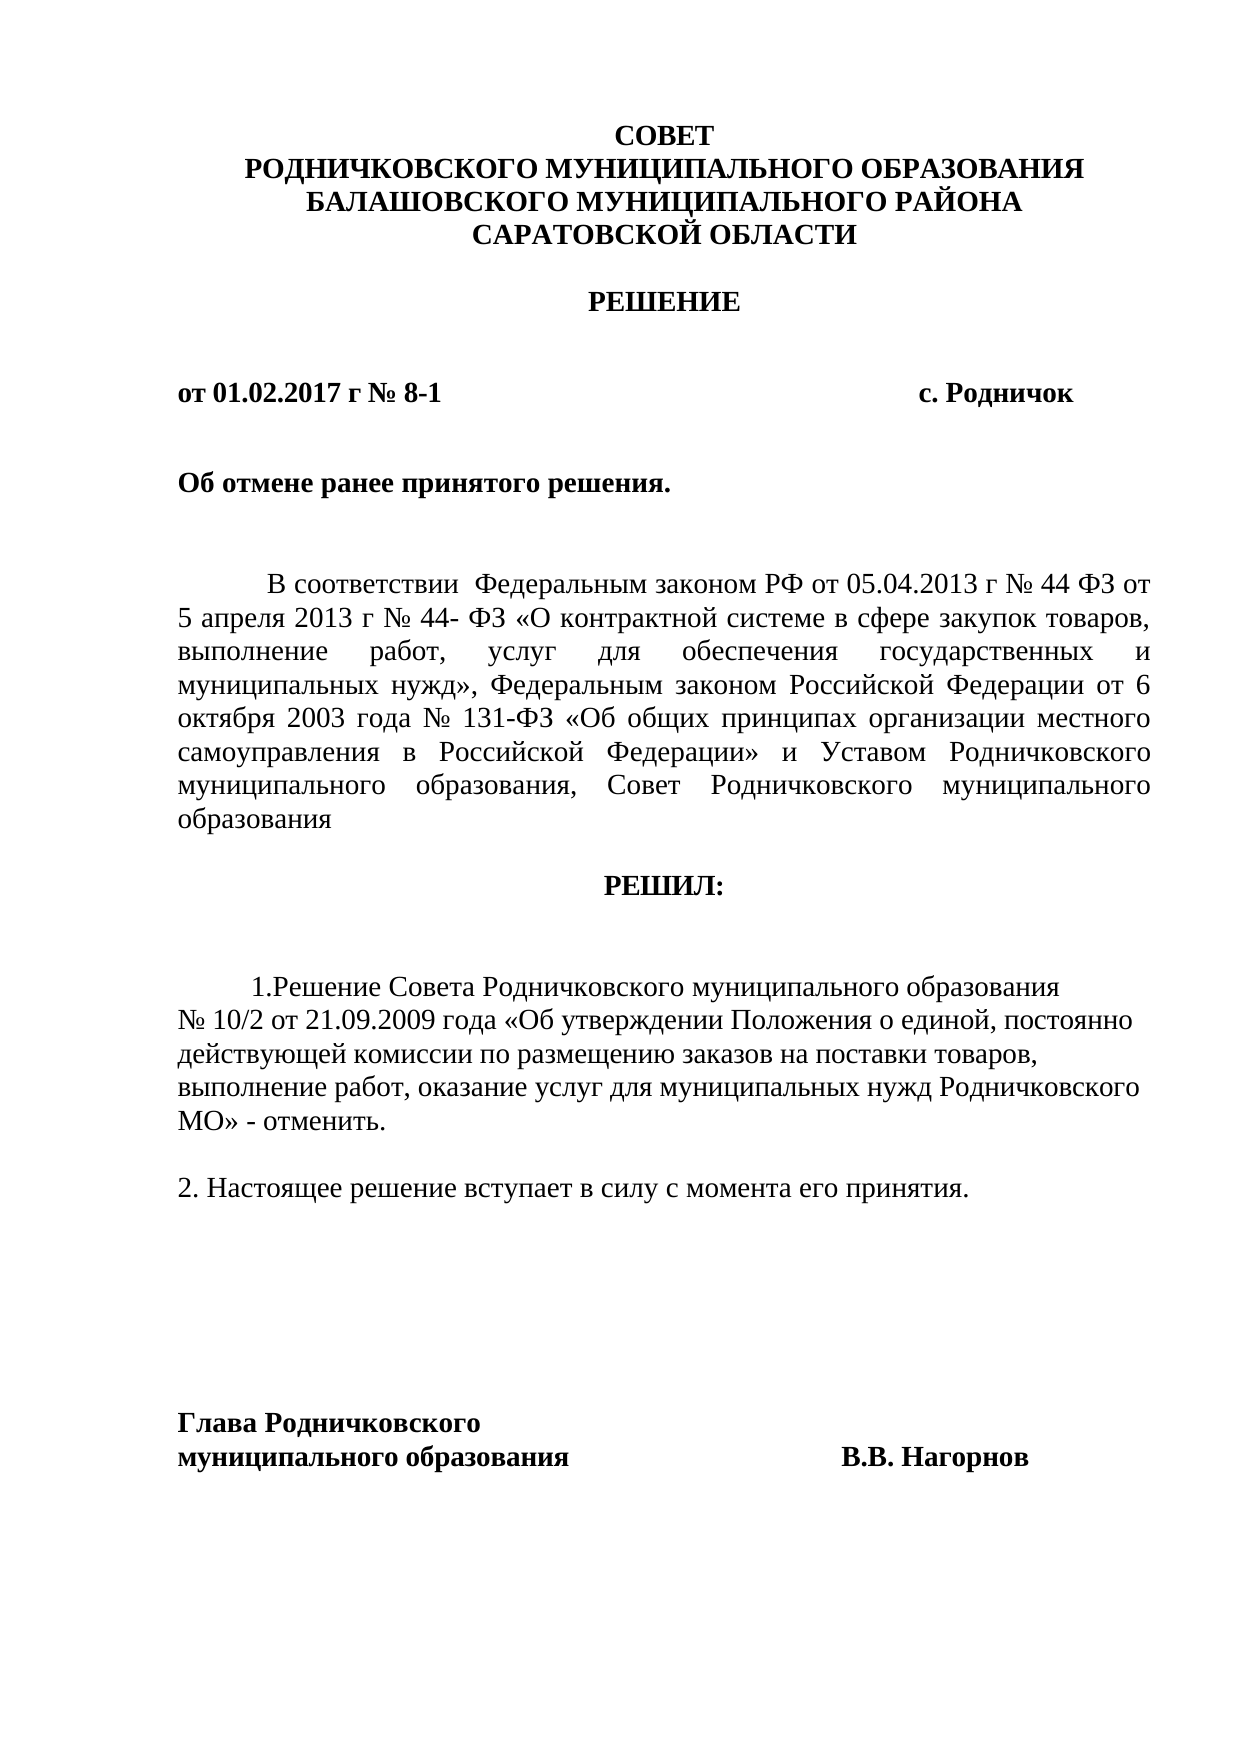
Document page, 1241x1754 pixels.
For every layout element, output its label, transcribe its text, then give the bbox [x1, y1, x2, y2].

text Об отмене ранее принятого решения. [177, 466, 1152, 499]
text В соответствии Федеральным законом РФ от 05.04.2013 г № 44 ФЗ от 5 апреля 2013 г № 44- ФЗ «О контрактной системе в сфере закупок товаров, выполнение работ, услуг для обеспечения государственных и муниципальных нужд», Федеральным законом Российской Федерации от 6 октября 2003 года № 131-ФЗ «Об общих принципах организации местного самоуправления в Российской Федерации» и Уставом Родничковского муниципального образования, Совет Родничковского муниципального образования [177, 567, 1152, 835]
text муниципального образования В.В. Нагорнов [177, 1439, 1152, 1472]
text 2. Настоящее решение вступает в силу с момента его принятия. [177, 1170, 1152, 1204]
text РЕШЕНИЕ [177, 284, 1152, 317]
text Глава Родничковского [177, 1405, 1152, 1439]
text РОДНИЧКОВСКОГО МУНИЦИПАЛЬНОГО ОБРАЗОВАНИЯ БАЛАШОВСКОГО МУНИЦИПАЛЬНОГО РАЙОНА [177, 152, 1152, 218]
text СОВЕТ [177, 118, 1152, 152]
text № 10/2 от 21.09.2009 года «Об утверждении Положения о единой, постоянно действующей комиссии по размещению заказов на поставки товаров, выполнение работ, оказание услуг для муниципальных нужд Родничковского МО» - отменить. [177, 1003, 1152, 1137]
text 1.Решение Совета Родничковского муниципального образования [251, 969, 1152, 1003]
text от 01.02.2017 г № 8-1 с. Родничок [177, 375, 1152, 408]
text САРАТОВСКОЙ ОБЛАСТИ [177, 218, 1152, 251]
text РЕШИЛ: [177, 868, 1152, 902]
